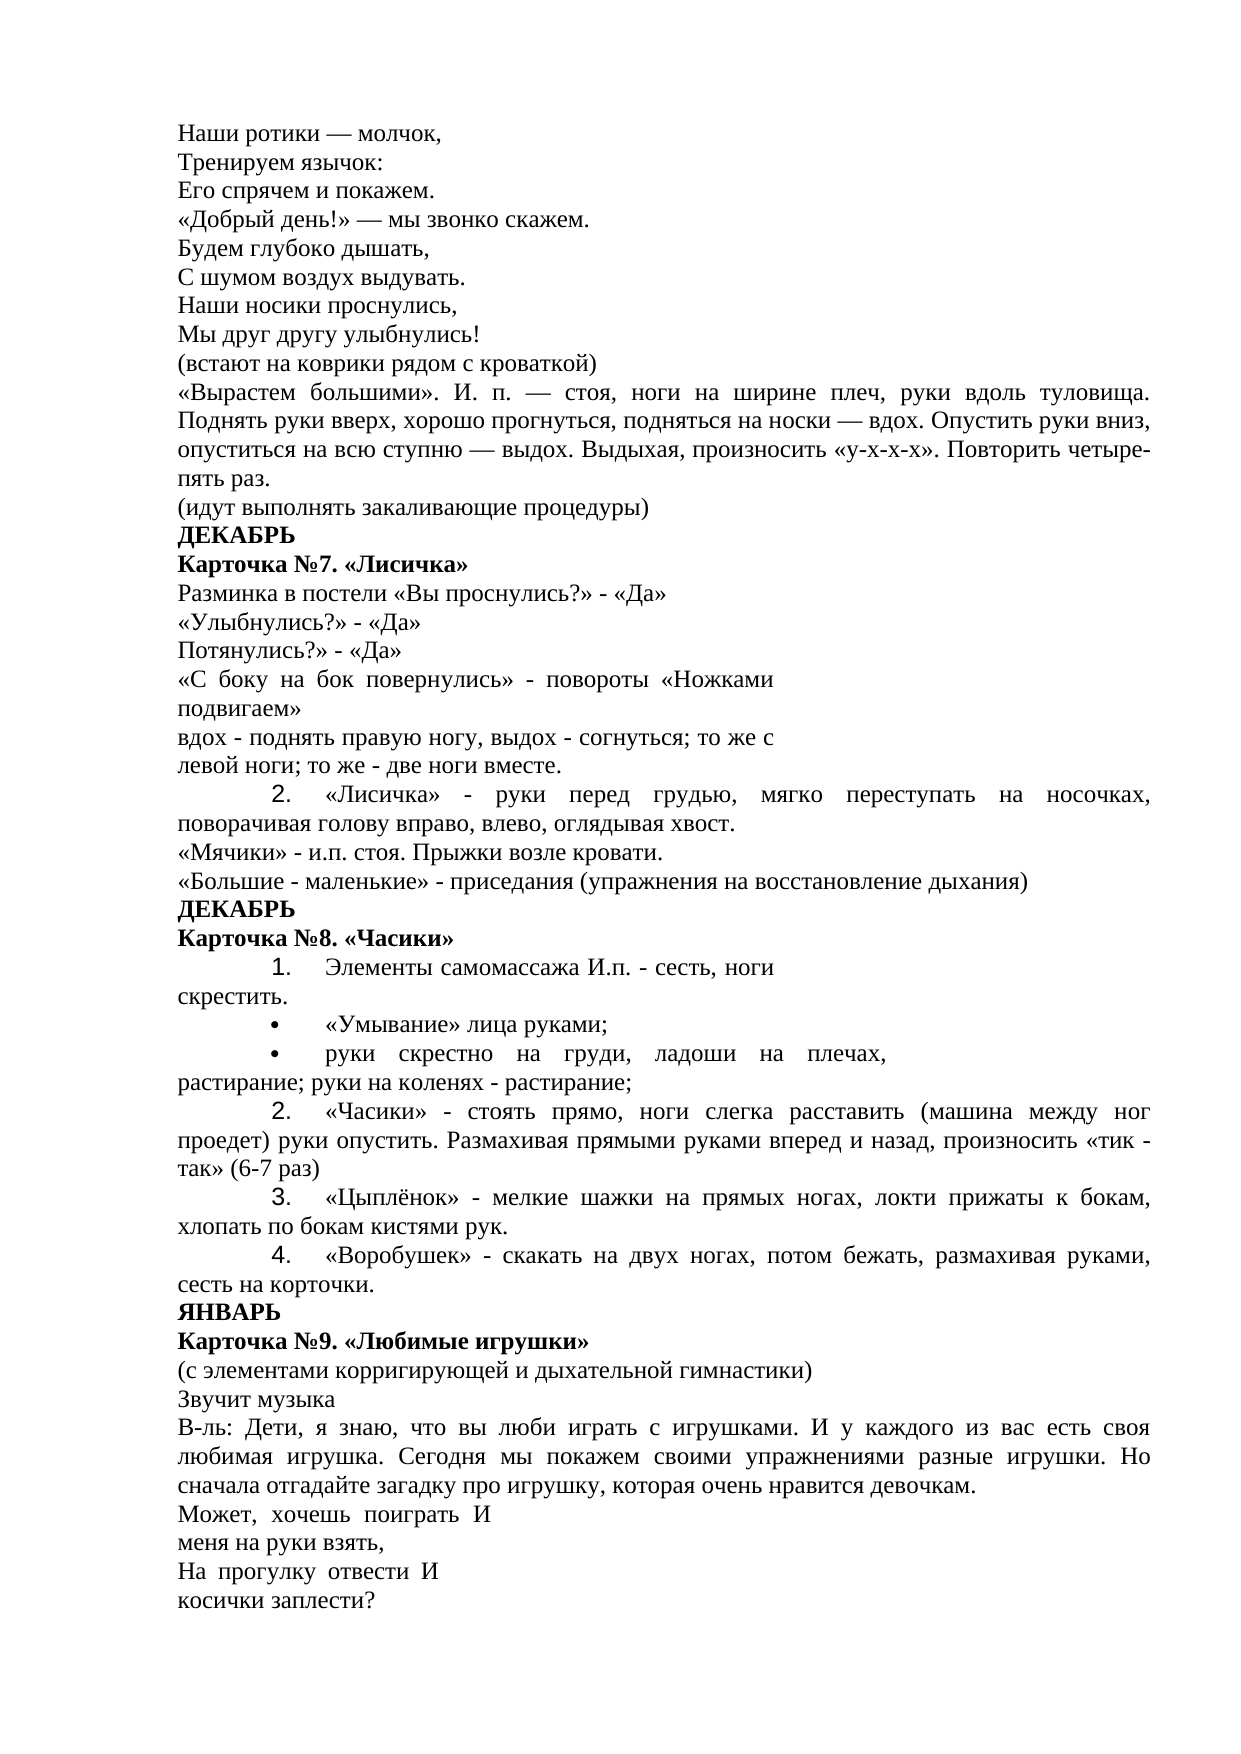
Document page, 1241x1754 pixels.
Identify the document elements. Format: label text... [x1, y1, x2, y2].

text ДЕКАБРЬ [177, 521, 1152, 549]
text (с элементами корригирующей и дыхательной гимнастики) [177, 1355, 1152, 1384]
text Тренируем язычок: [177, 147, 1152, 176]
text Карточка №7. «Лисичка» [177, 549, 1152, 578]
text «Вырастем большими». И. п. — стоя, ноги на ширине плеч, руки вдоль туловища. Поднять руки вверх, хорошо прогнуться, подняться на носки — вдох. Опустить руки вниз, опуститься на всю ступню — выдох. Выдыхая, произносить «у-х-х-х». Повторить четыре-пять раз. [177, 377, 1152, 492]
text «Улыбнулись?» - «Да» [177, 607, 1152, 636]
text «С боку на бок повернулись» - повороты «Ножками подвигаем» [177, 664, 774, 722]
text Разминка в постели «Вы проснулись?» - «Да» [177, 578, 739, 607]
text «Мячики» - и.п. стоя. Прыжки возле кровати. [177, 837, 1152, 866]
text (идут выполнять закаливающие процедуры) [177, 492, 1152, 521]
list «Умывание» лица руками; [177, 1009, 1152, 1038]
text (встают на коврики рядом с кроваткой) [177, 348, 1152, 377]
list руки скрестно на груди, ладоши на плечах, растирание; руки на коленях - растирание; [177, 1038, 887, 1096]
text В-ль: Дети, я знаю, что вы люби играть с игрушками. И у каждого из вас есть своя любимая игрушка. Сегодня мы покажем своими упражнениями разные игрушки. Но сначала отгадайте загадку про игрушку, которая очень нравится девочкам. [177, 1412, 1152, 1499]
text «Большие - маленькие» - приседания (упражнения на восстановление дыхания) [177, 866, 1152, 894]
text Звучит музыка [177, 1384, 1152, 1412]
text На прогулку отвести И косички заплести? [177, 1556, 439, 1614]
text вдох - поднять правую ногу, выдох - согнуться; то же с левой ноги; то же - две ноги вместе. [177, 722, 774, 779]
text ДЕКАБРЬ [177, 894, 1152, 923]
text Карточка №8. «Часики» [177, 923, 1152, 952]
list «Цыплёнок» - мелкие шажки на прямых ногах, локти прижаты к бокам, хлопать по бокам кистями рук. [177, 1182, 1152, 1240]
text Мы друг другу улыбнулись! [177, 319, 1152, 348]
text ЯНВАРЬ [177, 1297, 1152, 1326]
text Потянулись?» - «Да» [177, 636, 1152, 664]
text Наши носики проснулись, [177, 291, 1152, 319]
list «Воробушек» - скакать на двух ногах, потом бежать, размахивая руками, сесть на корточки. [177, 1240, 1152, 1297]
list «Часики» - стоять прямо, ноги слегка расставить (машина между ног проедет) руки опустить. Размахивая прямыми руками вперед и назад, произносить «тик - так» (6-7 раз) [177, 1096, 1152, 1182]
text Будем глубоко дышать, [177, 233, 1152, 262]
text Наши ротики — молчок, [177, 118, 1152, 147]
text Карточка №9. «Любимые игрушки» [177, 1326, 1152, 1355]
text Его спрячем и покажем. [177, 176, 1152, 204]
text Может, хочешь поиграть И меня на руки взять, [177, 1499, 491, 1556]
list Элементы самомассажа И.п. - сесть, ноги скрестить. [177, 952, 774, 1009]
text «Добрый день!» — мы звонко скажем. [177, 204, 1152, 233]
text С шумом воздух выдувать. [177, 262, 1152, 291]
list «Лисичка» - руки перед грудью, мягко переступать на носочках, поворачивая голову вправо, влево, оглядывая хвост. [177, 779, 1152, 837]
